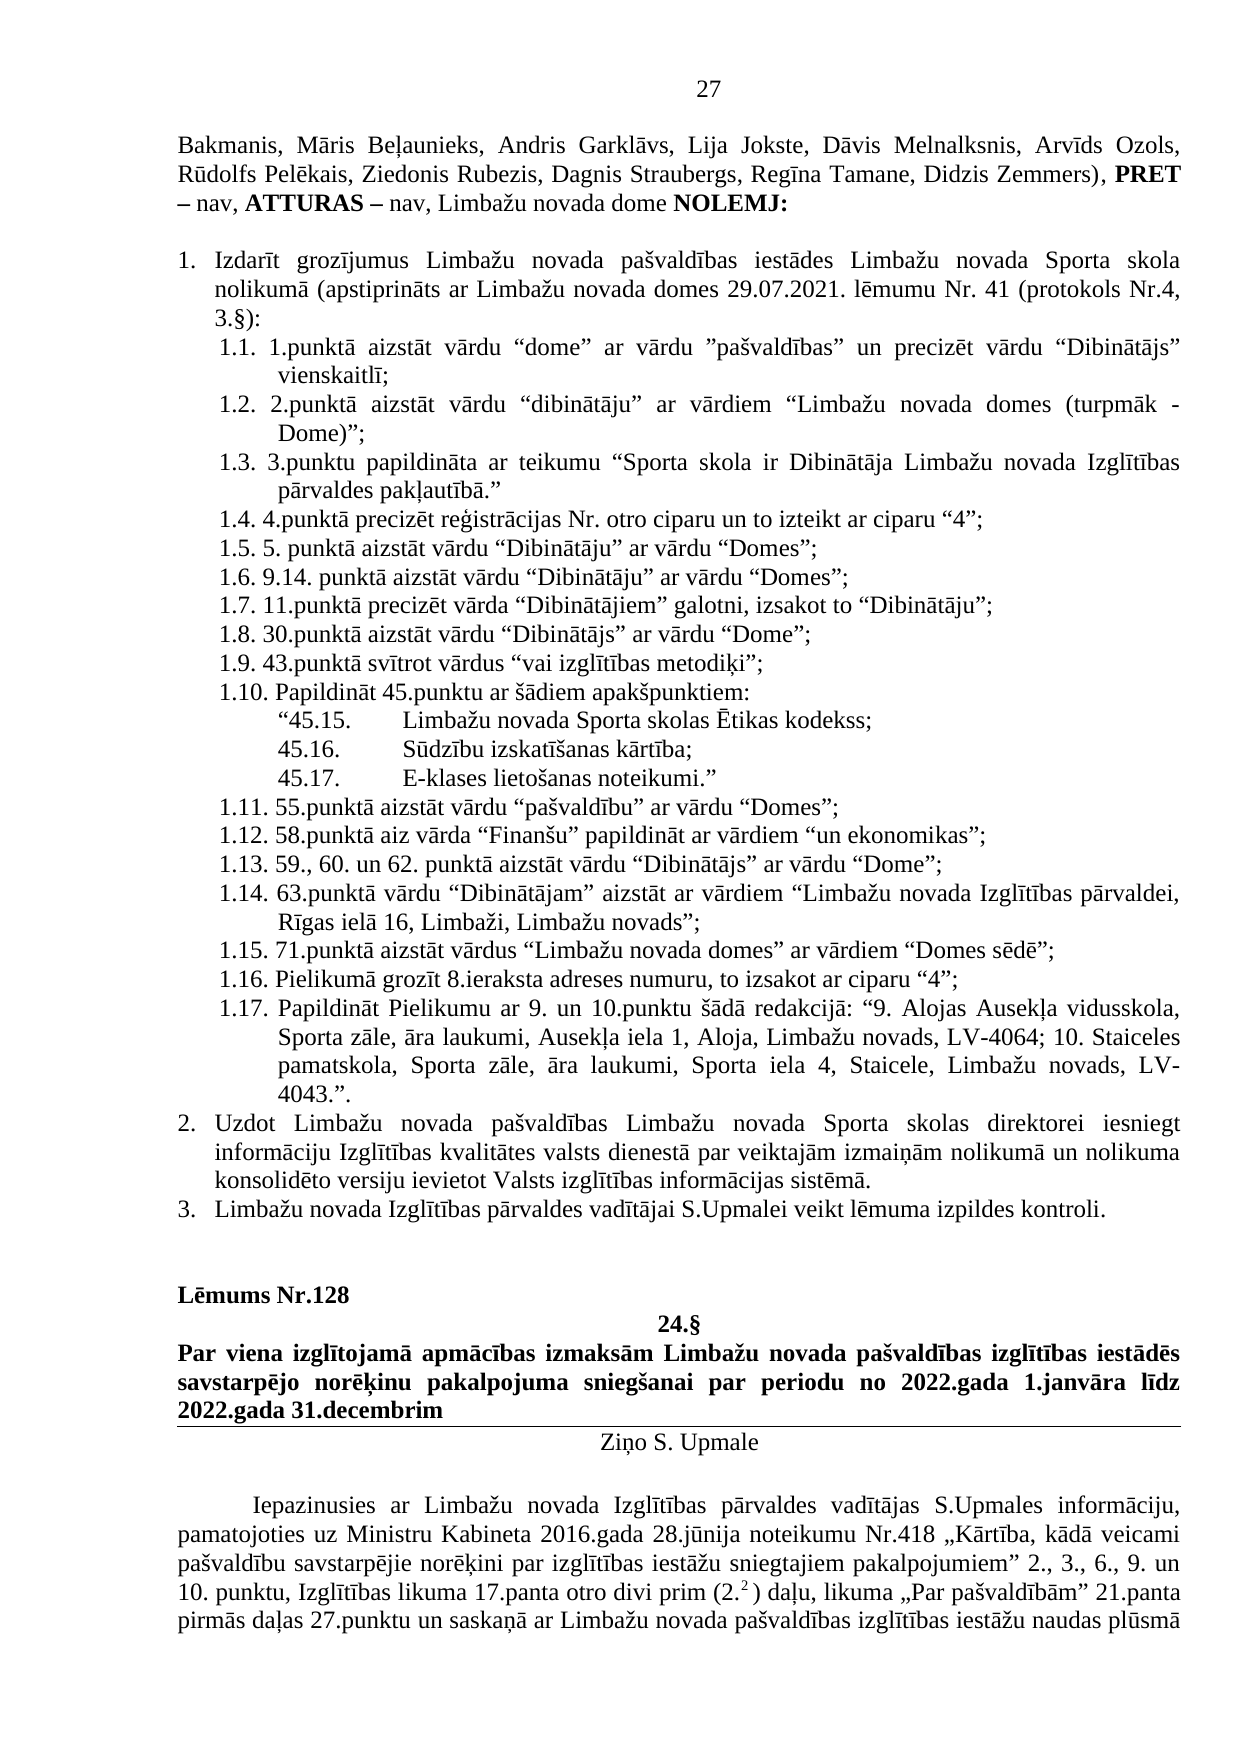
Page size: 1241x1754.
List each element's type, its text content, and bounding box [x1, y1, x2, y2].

text 1.5. 5. punktā aizstāt vārdu “Dibinātāju” ar vārdu “Domes”; [218, 533, 1181, 562]
text Ziņo S. Upmale [177, 1427, 1181, 1456]
text 24.§ [177, 1309, 1181, 1338]
text 1.4. 4.punktā precizēt reģistrācijas Nr. otro ciparu un to izteikt ar ciparu “4”; [218, 504, 1181, 533]
text Par viena izglītojamā apmācības izmaksām Limbažu novada pašvaldības izglītības iestādēs savstarpējo norēķinu pakalpojuma sniegšanai par periodu no 2022.gada 1.janvāra līdz 2022.gada 31.decembrim [177, 1338, 1181, 1426]
text 1.7. 11.punktā precizēt vārda “Dibinātājiem” galotni, izsakot to “Dibinātāju”; [218, 591, 1181, 619]
text 1.6. 9.14. punktā aizstāt vārdu “Dibinātāju” ar vārdu “Domes”; [218, 562, 1181, 591]
text 1.17. Papildināt Pielikumu ar 9. un 10.punktu šādā redakcijā: “9. Alojas Ausekļa vidusskola, Sporta zāle, āra laukumi, Ausekļa iela 1, Aloja, Limbažu novads, LV-4064; 10. Staiceles pamatskola, Sporta zāle, āra laukumi, Sporta iela 4, Staicele, Limbažu novads, LV-4043.”. [218, 993, 1181, 1108]
list Uzdot Limbažu novada pašvaldības Limbažu novada Sporta skolas direktorei iesniegt informāciju Izglītības kvalitātes valsts dienestā par veiktajām izmaiņām nolikumā un nolikuma konsolidēto versiju ievietot Valsts izglītības informācijas sistēmā. [177, 1108, 1181, 1194]
text 1.11. 55.punktā aizstāt vārdu “pašvaldību” ar vārdu “Domes”; [218, 792, 1181, 821]
text 1.3. 3.punktu papildināta ar teikumu “Sporta skola ir Dibinātāja Limbažu novada Izglītības pārvaldes pakļautībā.” [218, 447, 1181, 504]
text 1.15. 71.punktā aizstāt vārdus “Limbažu novada domes” ar vārdiem “Domes sēdē”; [218, 936, 1181, 964]
text 1.9. 43.punktā svītrot vārdus “vai izglītības metodiķi”; [218, 648, 1181, 677]
text Lēmums Nr.128 [177, 1281, 1181, 1309]
list Limbažu novada Izglītības pārvaldes vadītājai S.Upmalei veikt lēmuma izpildes kontroli. [177, 1194, 1181, 1223]
text 1.10. Papildināt 45.punktu ar šādiem apakšpunktiem: [218, 677, 1181, 706]
text 45.17. E-klases lietošanas noteikumi.” [218, 763, 1181, 792]
text 1.14. 63.punktā vārdu “Dibinātājam” aizstāt ar vārdiem “Limbažu novada Izglītības pārvaldei, Rīgas ielā 16, Limbaži, Limbažu novads”; [218, 878, 1181, 936]
list Izdarīt grozījumus Limbažu novada pašvaldības iestādes Limbažu novada Sporta skola nolikumā (apstiprināts ar Limbažu novada domes 29.07.2021. lēmumu Nr. 41 (protokols Nr.4, 3.§): [177, 246, 1181, 332]
text 1.1. 1.punktā aizstāt vārdu “dome” ar vārdu ”pašvaldības” un precizēt vārdu “Dibinātājs” vienskaitlī; [218, 332, 1181, 389]
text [177, 131, 1181, 217]
text 45.16. Sūdzību izskatīšanas kārtība; [218, 734, 1181, 763]
text 1.2. 2.punktā aizstāt vārdu “dibinātāju” ar vārdiem “Limbažu novada domes (turpmāk - Dome)”; [218, 389, 1181, 447]
text “45.15. Limbažu novada Sporta skolas Ētikas kodekss; [218, 706, 1181, 734]
text 1.13. 59., 60. un 62. punktā aizstāt vārdu “Dibinātājs” ar vārdu “Dome”; [218, 849, 1181, 878]
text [177, 1490, 1181, 1634]
text 1.8. 30.punktā aizstāt vārdu “Dibinātājs” ar vārdu “Dome”; [218, 619, 1181, 648]
text 1.12. 58.punktā aiz vārda “Finanšu” papildināt ar vārdiem “un ekonomikas”; [218, 821, 1181, 849]
text 1.16. Pielikumā grozīt 8.ieraksta adreses numuru, to izsakot ar ciparu “4”; [218, 964, 1181, 993]
